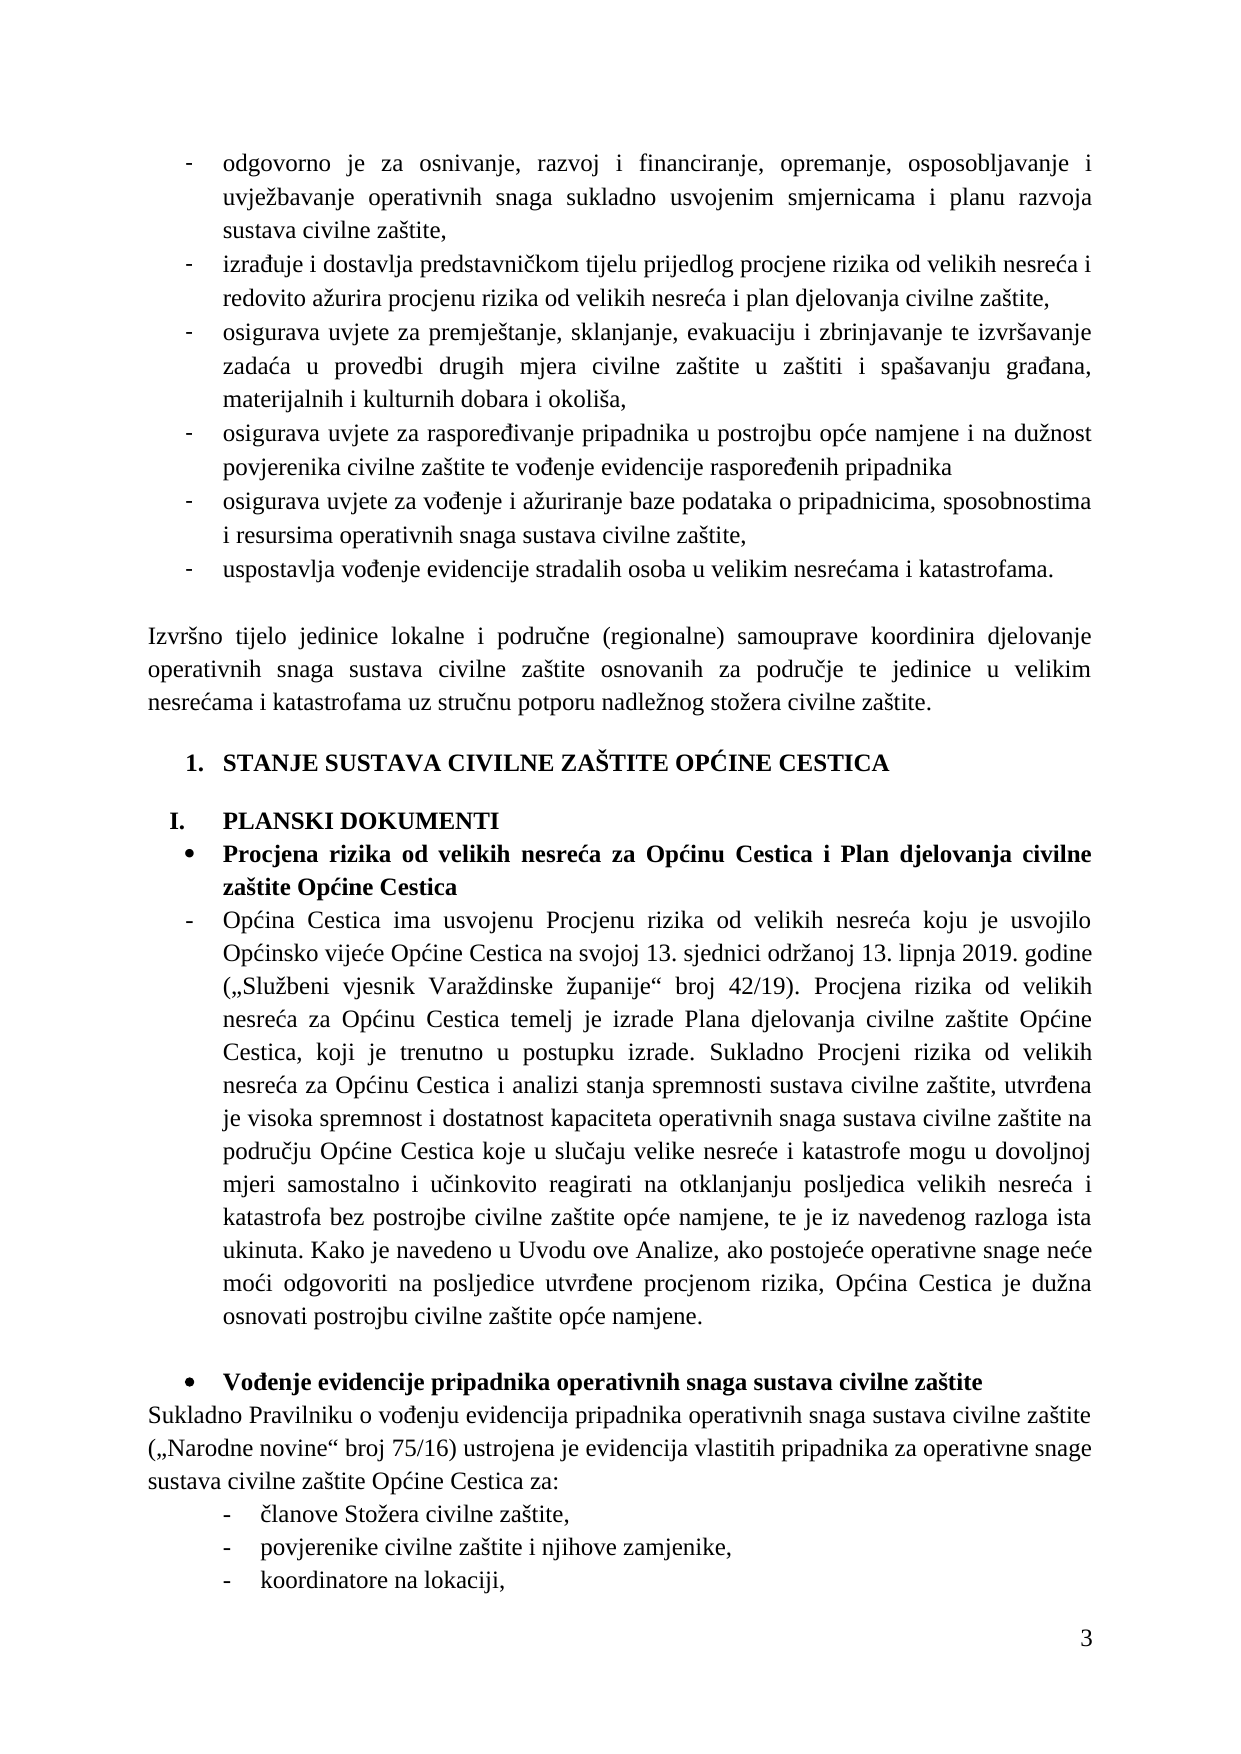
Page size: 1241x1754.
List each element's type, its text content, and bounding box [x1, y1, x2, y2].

list Općina Cestica ima usvojenu Procjenu rizika od velikih nesreća koju je usvojilo Općinsko vijeće Općine Cestica na svojoj 13. sjednici održanoj 13. lipnja 2019. godine („Službeni vjesnik Varaždinske županije“ broj 42/19). Procjena rizika od velikih nesreća za Općinu Cestica temelj je izrade Plana djelovanja civilne zaštite Općine Cestica, koji je trenutno u postupku izrade. Sukladno Procjeni rizika od velikih nesreća za Općinu Cestica i analizi stanja spremnosti sustava civilne zaštite, utvrđena je visoka spremnost i dostatnost kapaciteta operativnih snaga sustava civilne zaštite na području Općine Cestica koje u slučaju velike nesreće i katastrofe mogu u dovoljnoj mjeri samostalno i učinkovito reagirati na otklanjanju posljedica velikih nesreća i katastrofa bez postrojbe civilne zaštite opće namjene, te je iz navedenog razloga ista ukinuta. Kako je navedeno u Uvodu ove Analize, ako postojeće operativne snage neće moći odgovoriti na posljedice utvrđene procjenom rizika, Općina Cestica je dužna osnovati postrojbu civilne zaštite opće namjene. [185, 905, 1093, 1330]
list STANJE SUSTAVA CIVILNE ZAŠTITE OPĆINE CESTICA [185, 748, 1093, 777]
list koordinatore na lokaciji, [223, 1566, 1093, 1594]
list Procjena rizika od velikih nesreća za Općinu Cestica i Plan djelovanja civilne zaštite Općine Cestica [185, 839, 1093, 901]
list osigurava uvjete za raspoređivanje pripadnika u postrojbu opće namjene i na dužnost povjerenika civilne zaštite te vođenje evidencije raspoređenih pripadnika [185, 417, 1093, 481]
list izrađuje i dostavlja predstavničkom tijelu prijedlog procjene rizika od velikih nesreća i redovito ažurira procjenu rizika od velikih nesreća i plan djelovanja civilne zaštite, [185, 248, 1093, 312]
list Vođenje evidencije pripadnika operativnih snaga sustava civilne zaštite [185, 1367, 1093, 1396]
list uspostavlja vođenje evidencije stradalih osoba u velikim nesrećama i katastrofama. [185, 553, 1093, 583]
list odgovorno je za osnivanje, razvoj i financiranje, opremanje, osposobljavanje i uvježbavanje operativnih snaga sukladno usvojenim smjernicama i planu razvoja sustava civilne zaštite, [185, 148, 1093, 244]
list PLANSKI DOKUMENTI [185, 806, 1093, 835]
text Sukladno Pravilniku o vođenju evidencija pripadnika operativnih snaga sustava civilne zaštite („Narodne novine“ broj 75/16) ustrojena je evidencija vlastitih pripadnika za operativne snage sustava civilne zaštite Općine Cestica za: [148, 1400, 1093, 1495]
list osigurava uvjete za vođenje i ažuriranje baze podataka o pripadnicima, sposobnostima i resursima operativnih snaga sustava civilne zaštite, [185, 485, 1093, 548]
list povjerenike civilne zaštite i njihove zamjenike, [223, 1532, 1093, 1561]
list osigurava uvjete za premještanje, sklanjanje, evakuaciju i zbrinjavanje te izvršavanje zadaća u provedbi drugih mjera civilne zaštite u zaštiti i spašavanju građana, materijalnih i kulturnih dobara i okoliša, [185, 316, 1093, 413]
text Izvršno tijelo jedinice lokalne i područne (regionalne) samouprave koordinira djelovanje operativnih snaga sustava civilne zaštite osnovanih za područje te jedinice u velikim nesrećama i katastrofama uz stručnu potporu nadležnog stožera civilne zaštite. [148, 621, 1093, 716]
list članove Stožera civilne zaštite, [223, 1499, 1093, 1528]
